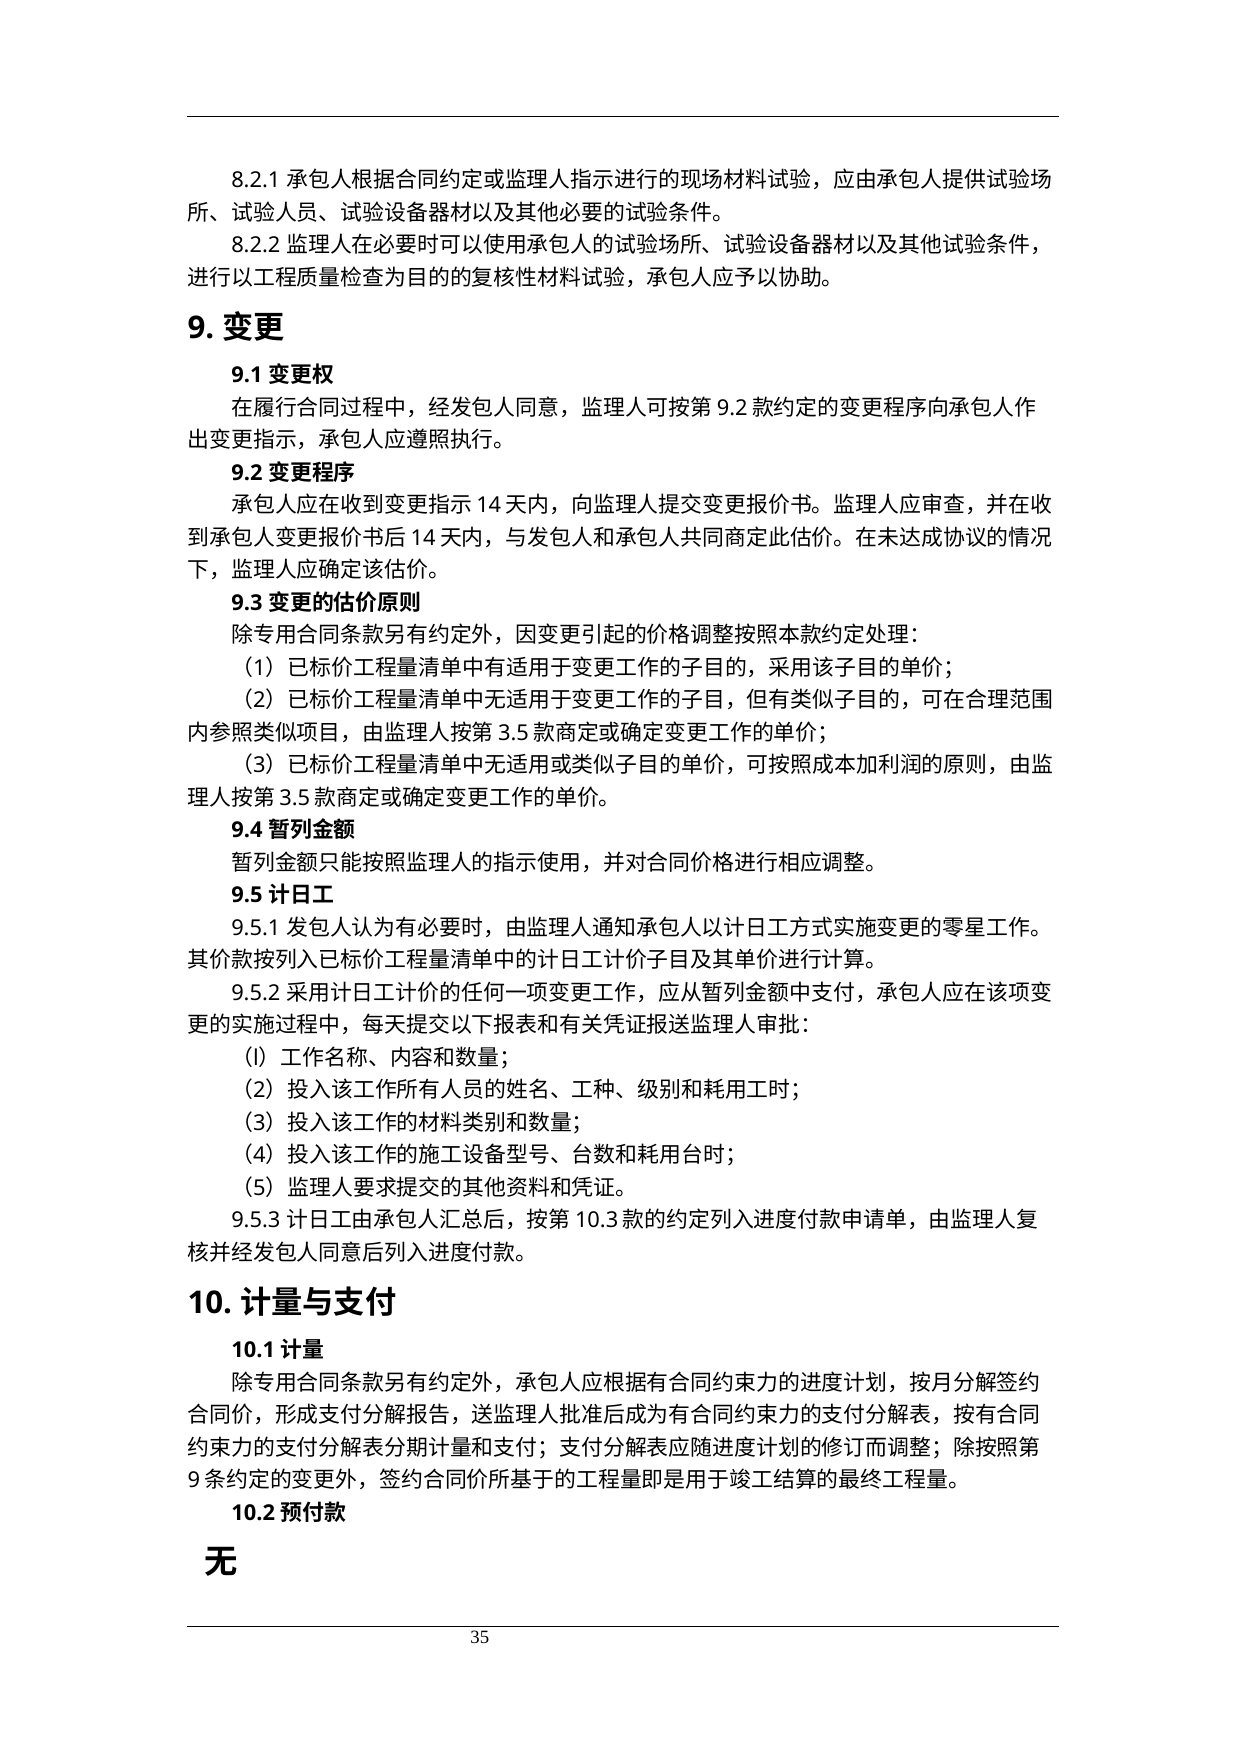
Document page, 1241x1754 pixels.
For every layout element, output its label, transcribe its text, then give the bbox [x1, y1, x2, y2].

text 9.4 暂列金额 [187, 812, 1053, 844]
text 10.1 计量 [187, 1332, 1053, 1364]
text 无 [187, 1527, 1053, 1592]
subtitle 9. 变更 [187, 292, 1053, 357]
text 8.2.2 监理人在必要时可以使用承包人的试验场所、试验设备器材以及其他试验条件，进行以工程质量检查为目的的复核性材料试验，承包人应予以协助。 [187, 227, 1053, 292]
text 9.3 变更的估价原则 [187, 584, 1053, 617]
text 承包人应在收到变更指示14天内，向监理人提交变更报价书。监理人应审查，并在收到承包人变更报价书后14天内，与发包人和承包人共同商定此估价。在未达成协议的情况下，监理人应确定该估价。 [187, 487, 1053, 584]
text （3）投入该工作的材料类别和数量； [187, 1104, 1053, 1137]
text （5）监理人要求提交的其他资料和凭证。 [187, 1169, 1053, 1202]
text 9.5 计日工 [187, 877, 1053, 909]
text （2）已标价工程量清单中无适用于变更工作的子目，但有类似子目的，可在合理范围内参照类似项目，由监理人按第3.5款商定或确定变更工作的单价； [187, 682, 1053, 747]
text （l）工作名称、内容和数量； [187, 1039, 1053, 1072]
text 9.1 变更权 [187, 357, 1053, 389]
text 除专用合同条款另有约定外，因变更引起的价格调整按照本款约定处理： [187, 617, 1053, 649]
text （2）投入该工作所有人员的姓名、工种、级别和耗用工时； [187, 1072, 1053, 1104]
text 9.5.3 计日工由承包人汇总后，按第10.3款的约定列入进度付款申请单，由监理人复核并经发包人同意后列入进度付款。 [187, 1202, 1053, 1267]
text （1）已标价工程量清单中有适用于变更工作的子目的，采用该子目的单价； [187, 649, 1053, 682]
text 9.5.1 发包人认为有必要时，由监理人通知承包人以计日工方式实施变更的零星工作。其价款按列入已标价工程量清单中的计日工计价子目及其单价进行计算。 [187, 909, 1053, 974]
subtitle 10. 计量与支付 [187, 1267, 1053, 1332]
text 9.2 变更程序 [187, 454, 1053, 487]
text 10.2 预付款 [187, 1494, 1053, 1527]
text 9.5.2 采用计日工计价的任何一项变更工作，应从暂列金额中支付，承包人应在该项变更的实施过程中，每天提交以下报表和有关凭证报送监理人审批： [187, 974, 1053, 1039]
text 8.2.1 承包人根据合同约定或监理人指示进行的现场材料试验，应由承包人提供试验场所、试验人员、试验设备器材以及其他必要的试验条件。 [187, 162, 1053, 227]
text （3）已标价工程量清单中无适用或类似子目的单价，可按照成本加利润的原则，由监理人按第3.5款商定或确定变更工作的单价。 [187, 747, 1053, 812]
text （4）投入该工作的施工设备型号、台数和耗用台时； [187, 1137, 1053, 1169]
text 除专用合同条款另有约定外，承包人应根据有合同约束力的进度计划，按月分解签约合同价，形成支付分解报告，送监理人批准后成为有合同约束力的支付分解表，按有合同约束力的支付分解表分期计量和支付；支付分解表应随进度计划的修订而调整；除按照第9条约定的变更外，签约合同价所基于的工程量即是用于竣工结算的最终工程量。 [187, 1364, 1053, 1494]
text 暂列金额只能按照监理人的指示使用，并对合同价格进行相应调整。 [187, 844, 1053, 877]
text 在履行合同过程中，经发包人同意，监理人可按第9.2款约定的变更程序向承包人作出变更指示，承包人应遵照执行。 [187, 389, 1053, 454]
